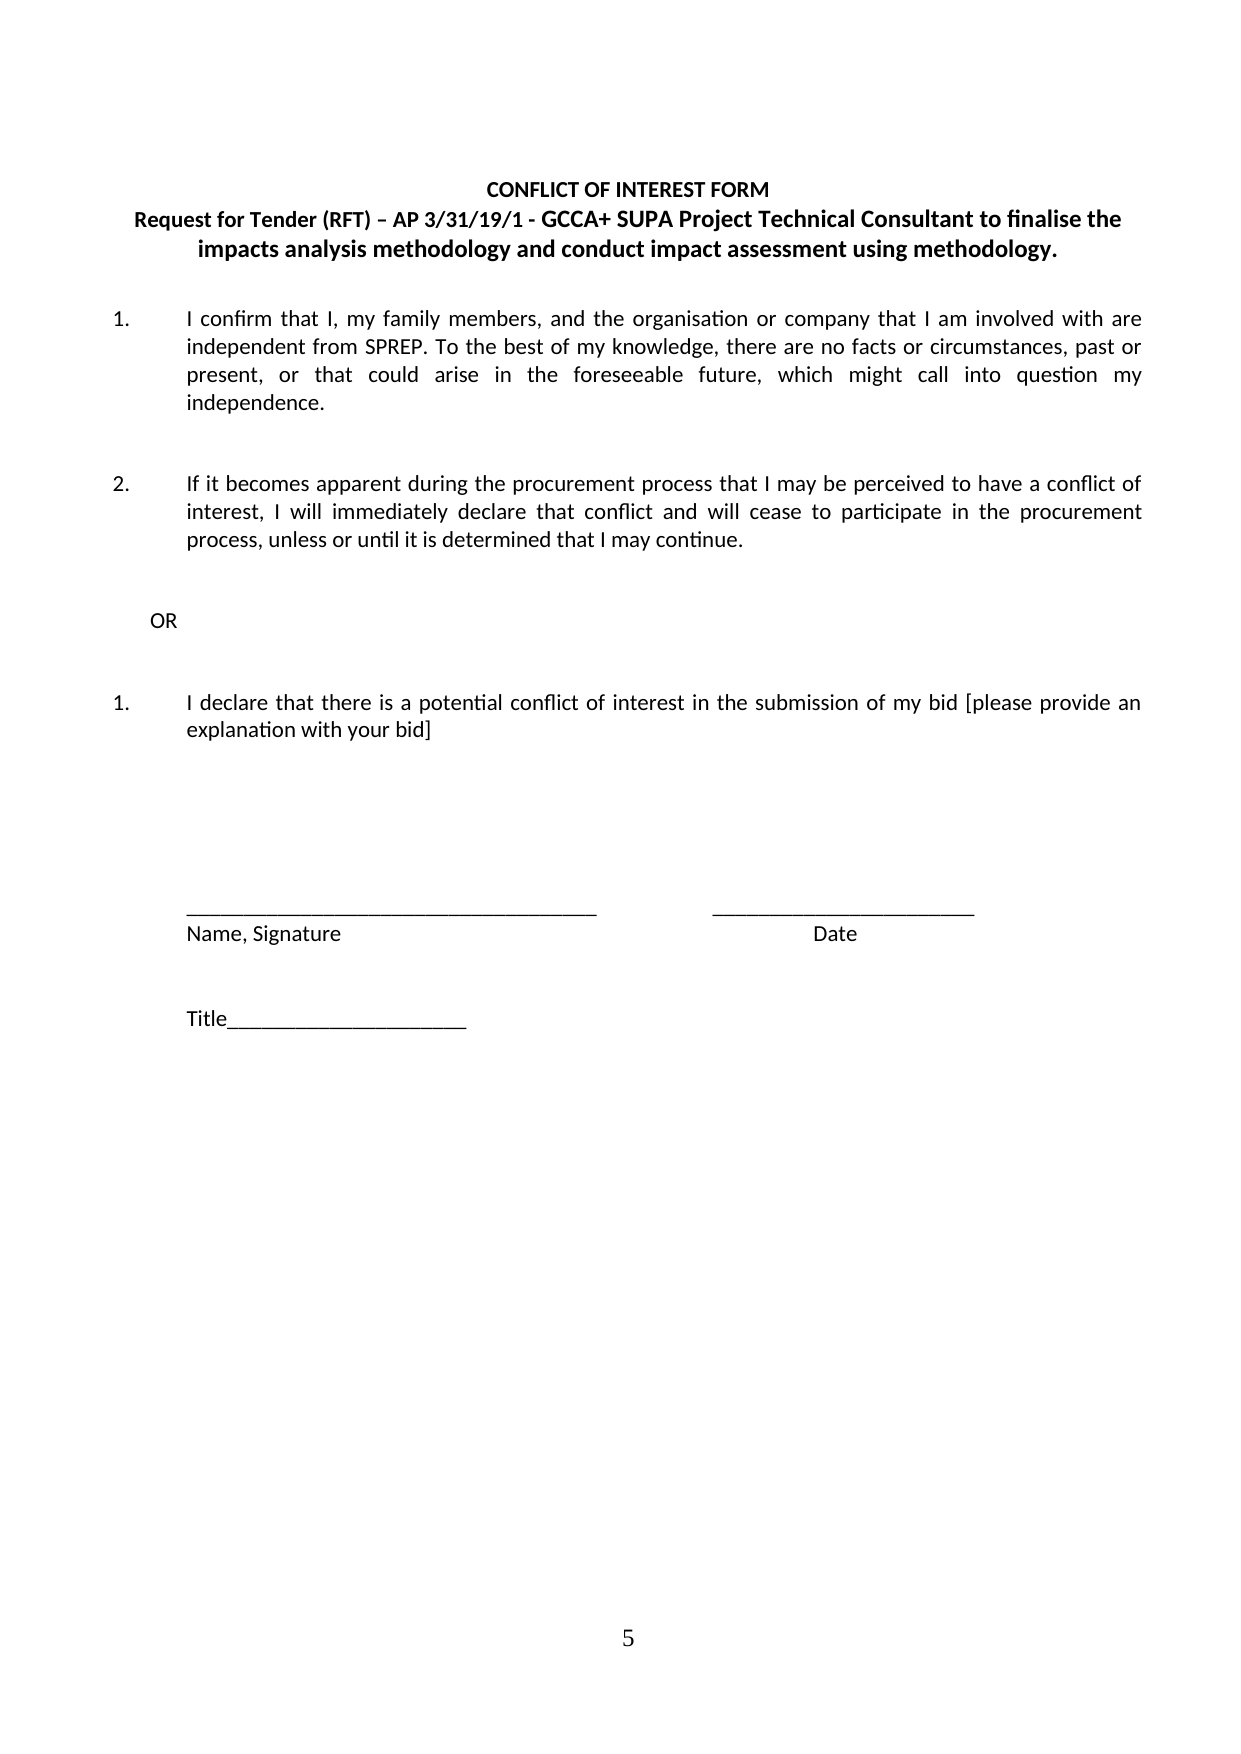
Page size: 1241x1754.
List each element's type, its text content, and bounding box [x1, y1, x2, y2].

text 2. If it becomes apparent during the procurement process that I may be perceived to have a conflict of interest, I will immediately declare that conflict and will cease to participate in the procurement process, unless or until it is determined that I may continue. [112, 469, 1144, 553]
text Request for Tender (RFT) – AP 3/31/19/1 - GCCA+ SUPA Project Technical Consultant to finalise the impacts analysis methodology and conduct impact assessment using methodology. [112, 203, 1144, 264]
text 1. I confirm that I, my family members, and the organisation or company that I am involved with are independent from SPREP. To the best of my knowledge, there are no facts or circumstances, past or present, or that could arise in the foreseeable future, which might call into question my independence. [112, 304, 1144, 416]
text Title_____________________ [112, 1004, 1144, 1032]
list I declare that there is a potential conflict of interest in the submission of my bid [please provide an explanation with your bid] [112, 688, 1144, 744]
text OR [150, 607, 1144, 634]
text ____________________________________ _______________________ [112, 892, 1144, 919]
text CONFLICT OF INTEREST FORM [112, 175, 1144, 203]
text Name, Signature Date [112, 919, 1144, 948]
